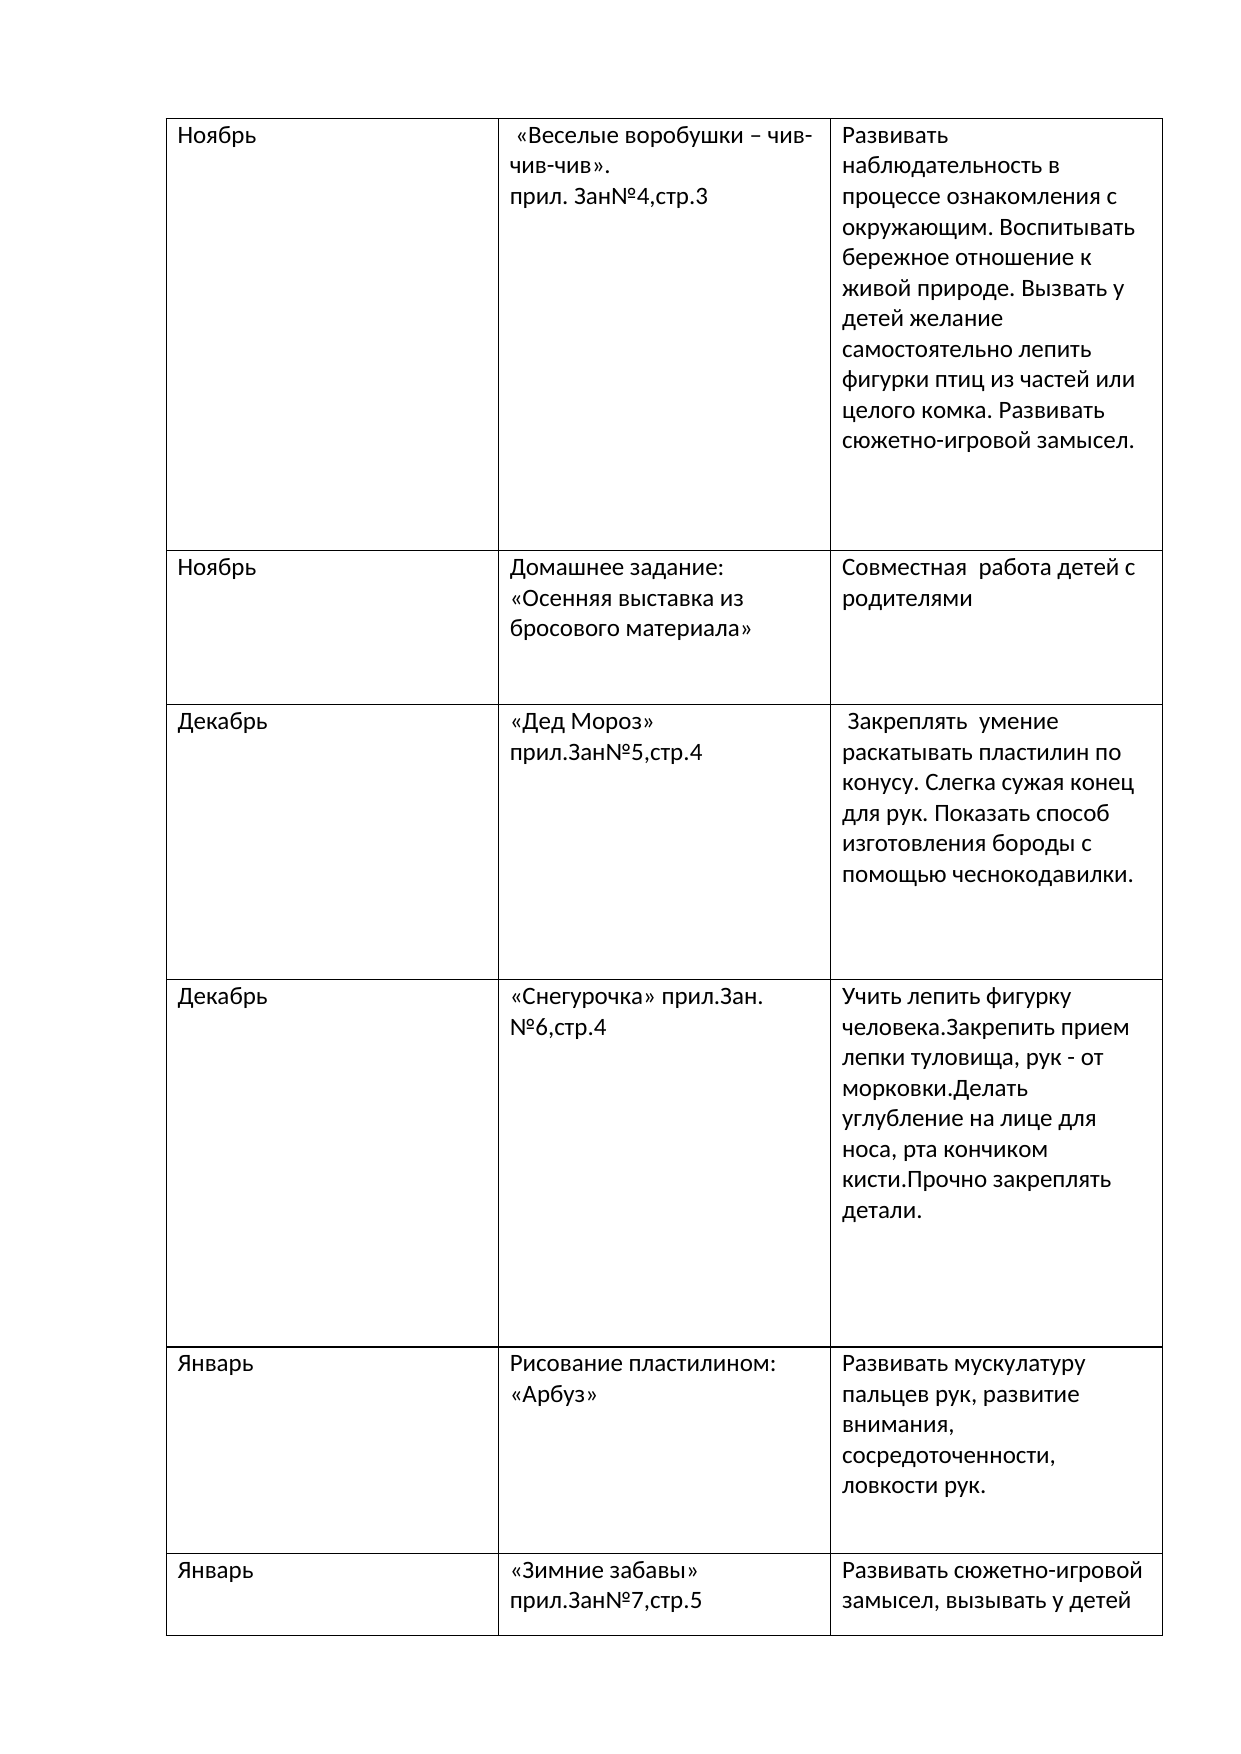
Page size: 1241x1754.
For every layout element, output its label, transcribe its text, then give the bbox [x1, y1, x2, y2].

table_cell Домашнее задание: «Осенняя выставка из бросового материала» [499, 551, 830, 704]
table_cell Ноябрь [167, 119, 498, 550]
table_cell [831, 1554, 1162, 1635]
table_cell Декабрь [167, 705, 498, 979]
table_cell «Снегурочка» прил.Зан.№6,стр.4 [499, 980, 830, 1346]
table_cell «Веселые воробушки – чив-чив-чив». прил. Зан№4,стр.3 [499, 119, 830, 550]
table_cell Январь [167, 1348, 498, 1553]
table_cell Январь [167, 1554, 498, 1635]
table_cell Учить лепить фигурку человека.Закрепить прием лепки туловища, рук - от морковки.Делать углубление на лице для носа, рта кончиком кисти.Прочно закреплять детали. [831, 980, 1162, 1346]
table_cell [499, 1554, 830, 1635]
table_cell Развивать наблюдательность в процессе ознакомления с окружающим. Воспитывать бережное отношение к живой природе. Вызвать у детей желание самостоятельно лепить фигурки птиц из частей или целого комка. Развивать сюжетно-игровой замысел. [831, 119, 1162, 550]
table_cell Развивать мускулатуру пальцев рук, развитие внимания, сосредоточенности, ловкости рук. [831, 1348, 1162, 1553]
table_cell Совместная работа детей с родителями [831, 551, 1162, 704]
table_cell Ноябрь [167, 551, 498, 704]
table_cell «Дед Мороз» прил.Зан№5,стр.4 [499, 705, 830, 979]
table_cell Рисование пластилином: «Арбуз» [499, 1348, 830, 1553]
table_cell Закреплять умение раскатывать пластилин по конусу. Слегка сужая конец для рук. Показать способ изготовления бороды с помощью чеснокодавилки. [831, 705, 1162, 979]
table_cell Декабрь [167, 980, 498, 1346]
